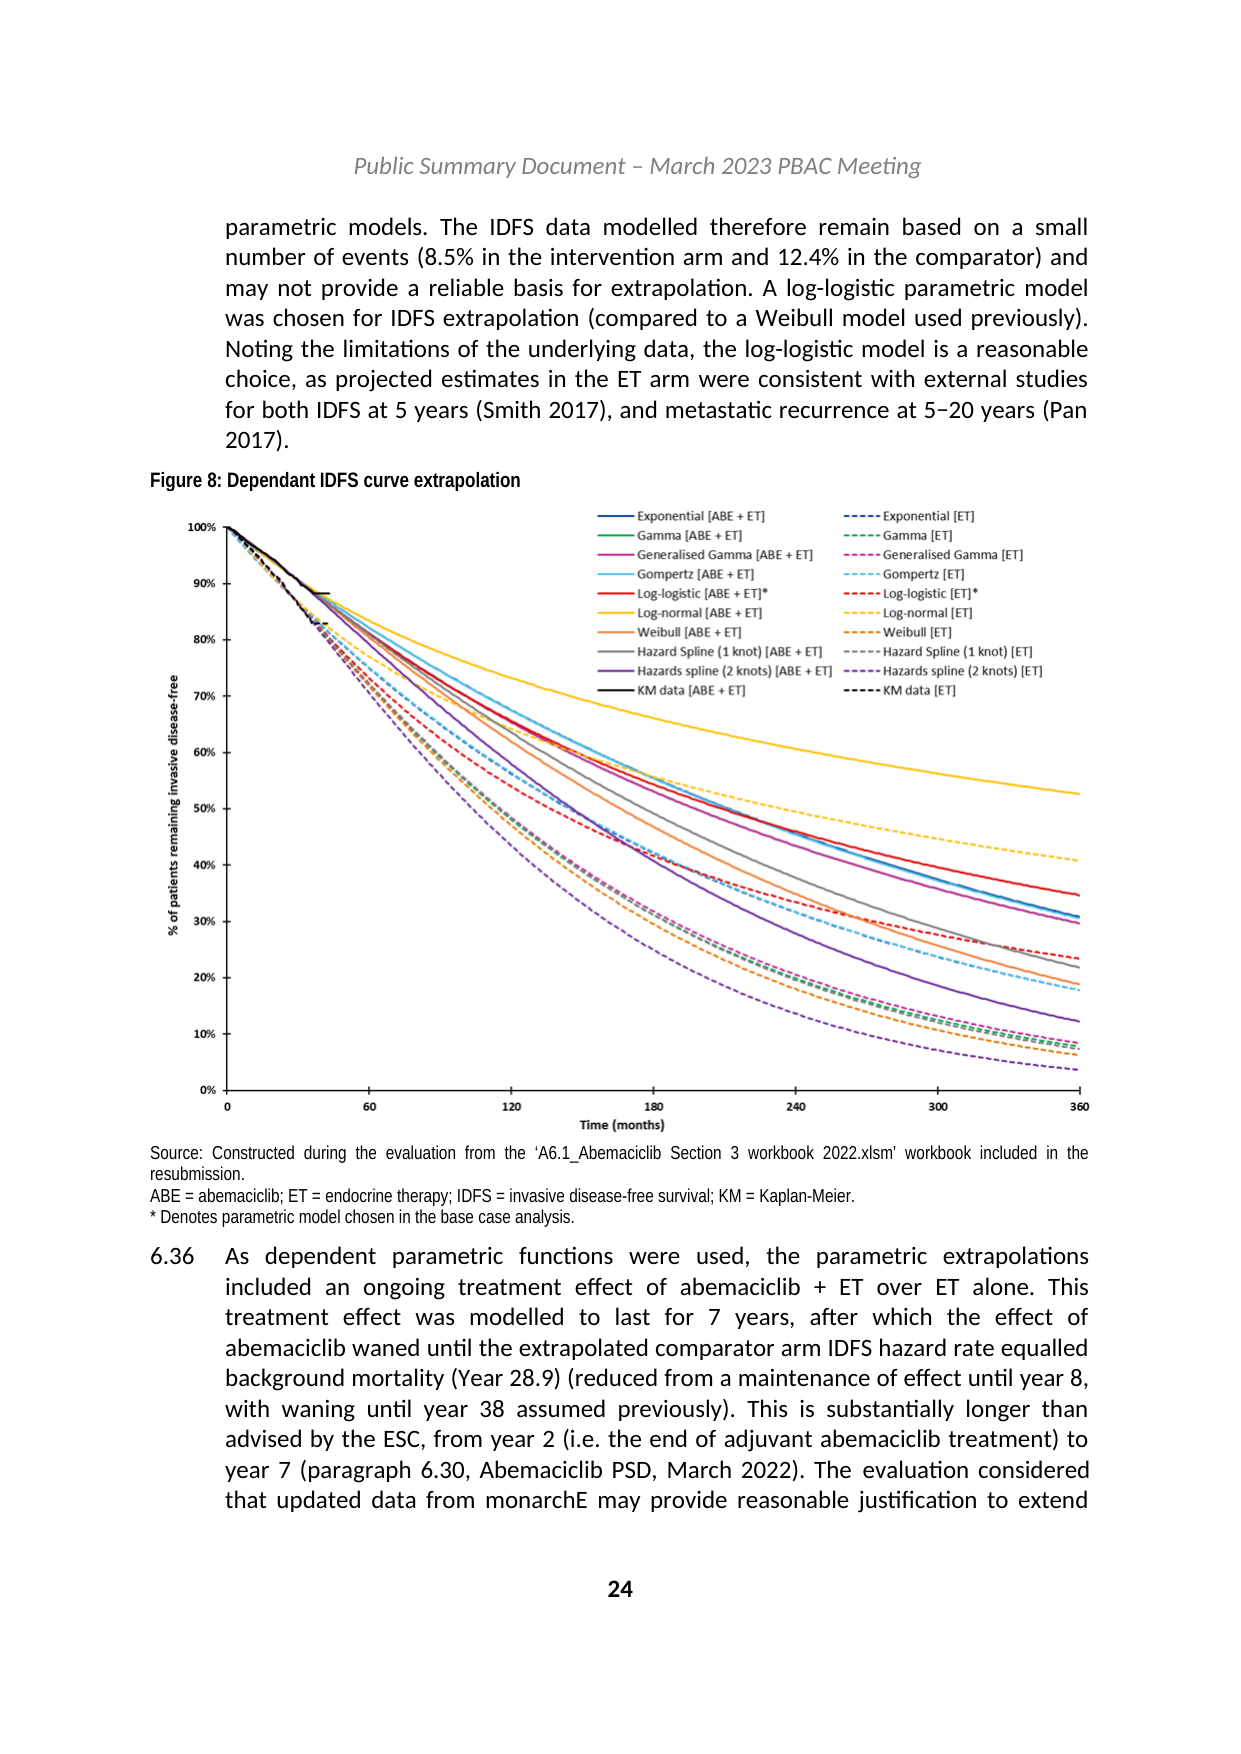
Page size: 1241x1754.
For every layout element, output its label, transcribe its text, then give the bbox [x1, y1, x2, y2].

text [150, 211, 1090, 455]
text Source: Constructed during the evaluation from the ‘A6.1_Abemaciclib Section 3 workbook 2022.xlsm’ workbook included in the resubmission. [150, 1142, 1090, 1185]
text * Denotes parametric model chosen in the base case analysis. [150, 1206, 1090, 1228]
picture [150, 491, 1104, 1142]
text ABE = abemaciclib; ET = endocrine therapy; IDFS = invasive disease-free survival; KM = Kaplan-Meier. [150, 1185, 1090, 1206]
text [150, 1241, 1090, 1515]
